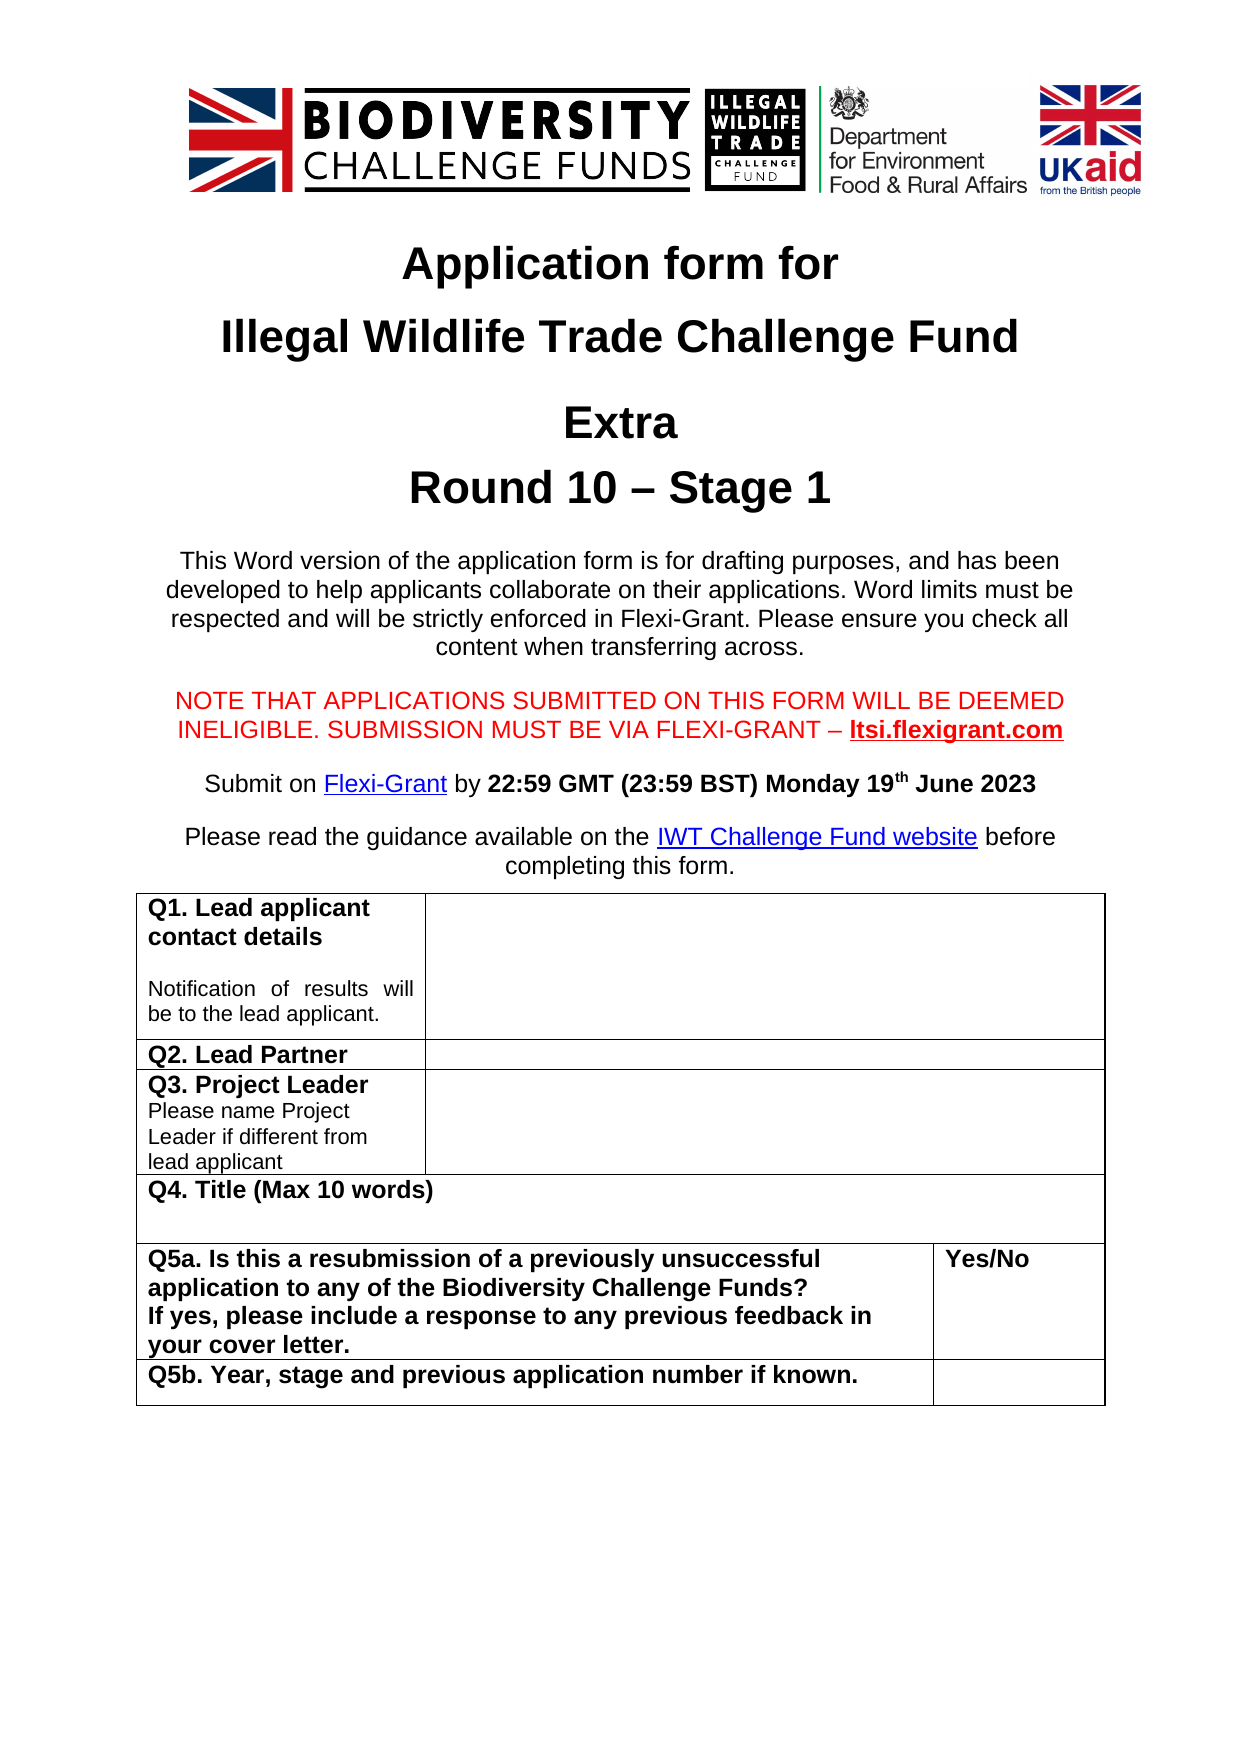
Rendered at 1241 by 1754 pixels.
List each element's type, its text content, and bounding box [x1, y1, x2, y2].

table_cell Q3. Project Leader Please name Project Leader if different from lead applicant [137, 1070, 425, 1174]
table_cell [426, 1070, 1104, 1174]
table_cell Q2. Lead Partner [137, 1040, 425, 1069]
text Extra [136, 395, 1104, 448]
table_cell Q4. Title (Max 10 words) [137, 1175, 1104, 1243]
table_cell [426, 1040, 1104, 1069]
text Please read the guidance available on the IWT Challenge Fund website before completing this form. [136, 822, 1104, 880]
picture [1028, 74, 1151, 201]
table_header Q1. Lead applicant contact details Notification of results will be to the lead applicant. [137, 894, 425, 1039]
table_header [426, 894, 1104, 1039]
picture [819, 86, 1027, 118]
title Application form for [136, 118, 1104, 289]
text Submit on Flexi-Grant by 22:59 GMT (23:59 BST) Monday 19th June 2023 [136, 769, 1104, 797]
table_cell [934, 1360, 1104, 1405]
title Round 10 – Stage 1 [136, 461, 1104, 513]
table_cell Yes/No [934, 1244, 1104, 1359]
table_cell Q5a. Is this a resubmission of a previously unsuccessful application to any of the Biodiversity Challenge Funds? If yes, please include a response to any previous feedback in your cover letter. [137, 1244, 933, 1359]
picture [152, 51, 816, 118]
title Illegal Wildlife Trade Challenge Fund [136, 310, 1104, 363]
text NOTE THAT APPLICATIONS SUBMITTED ON THIS FORM WILL BE DEEMED INELIGIBLE. SUBMISSION MUST BE VIA FLEXI-GRANT – ltsi.flexigrant.com [136, 686, 1104, 744]
text This Word version of the application form is for drafting purposes, and has been developed to help applicants collaborate on their applications. Word limits must be respected and will be strictly enforced in Flexi-Grant. Please ensure you check all content when transferring across. [136, 546, 1104, 661]
table_cell Q5b. Year, stage and previous application number if known. [137, 1360, 933, 1405]
